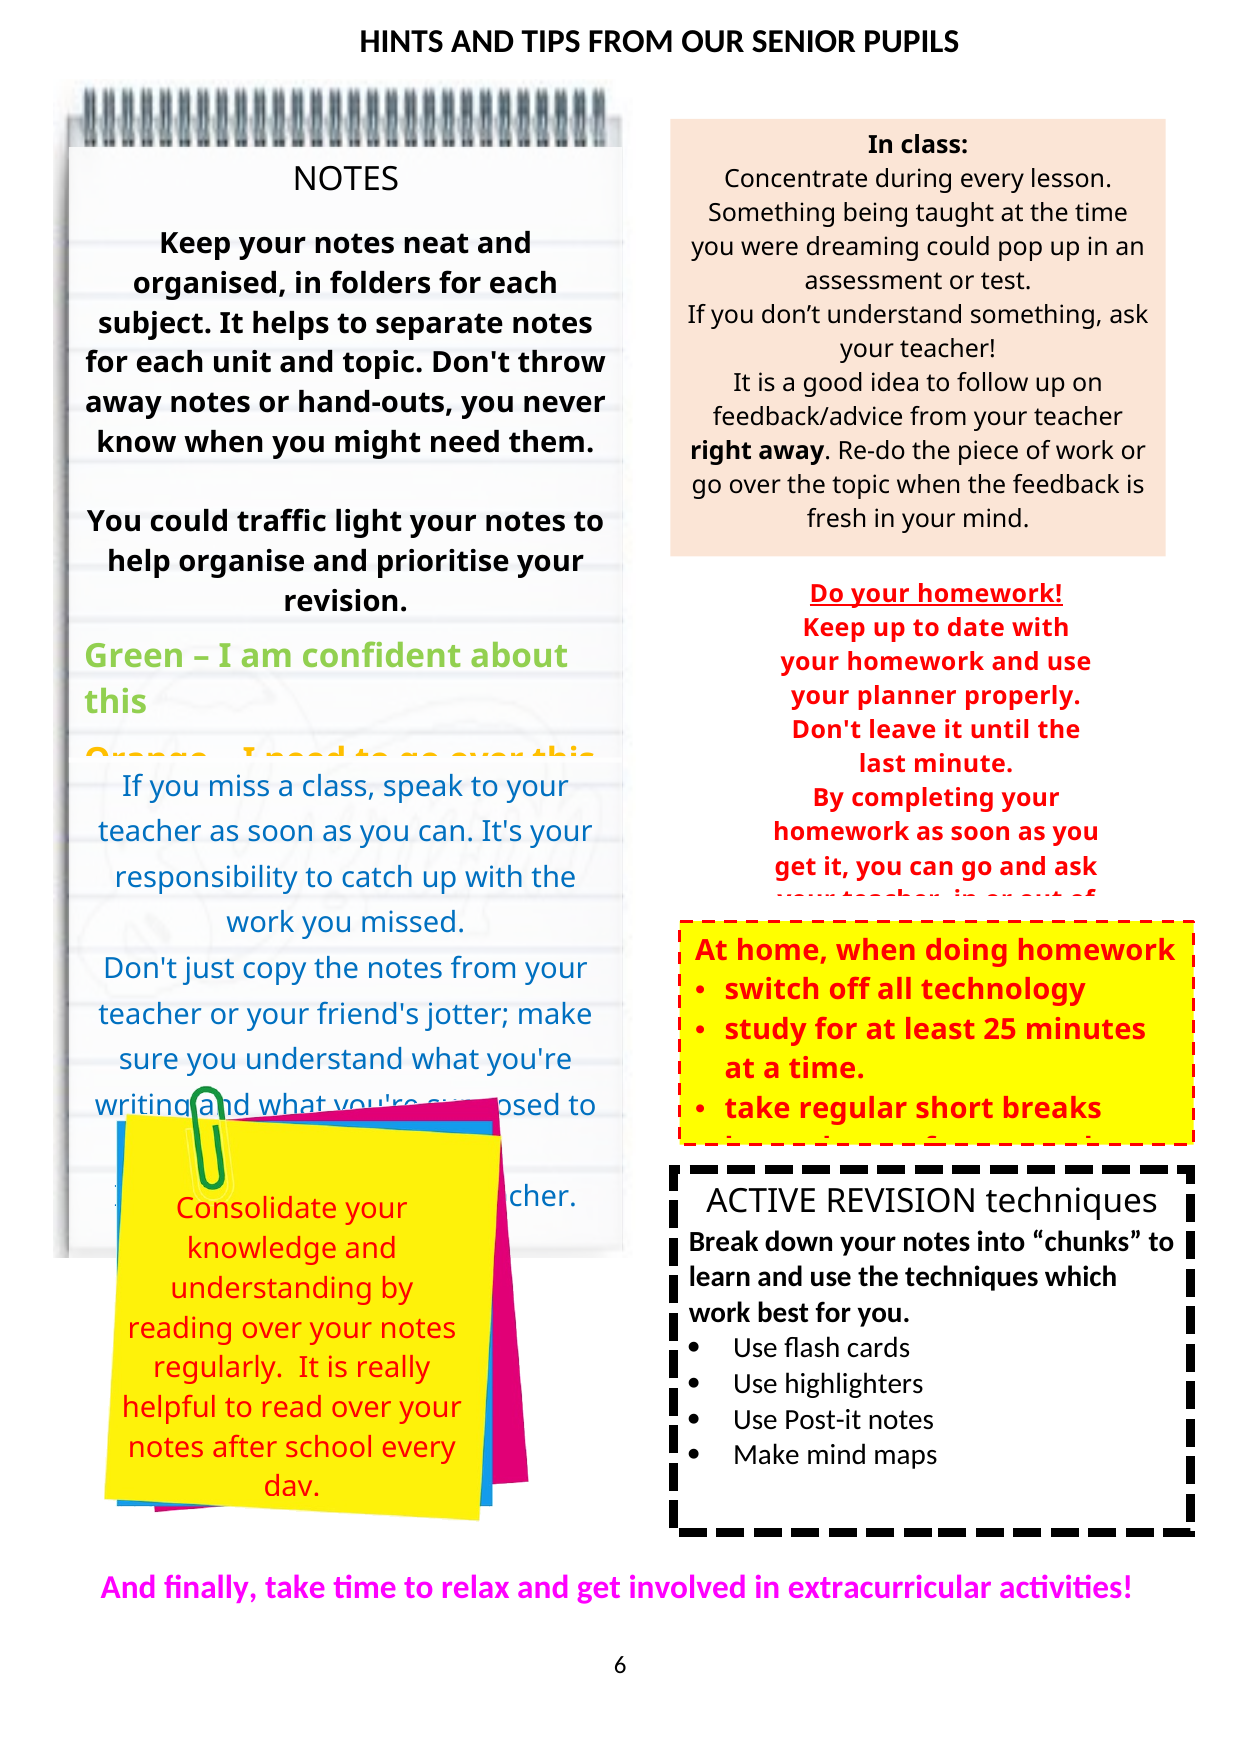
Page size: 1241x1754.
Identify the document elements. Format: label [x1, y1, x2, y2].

picture [85, 1065, 552, 1550]
picture [53, 79, 636, 1258]
